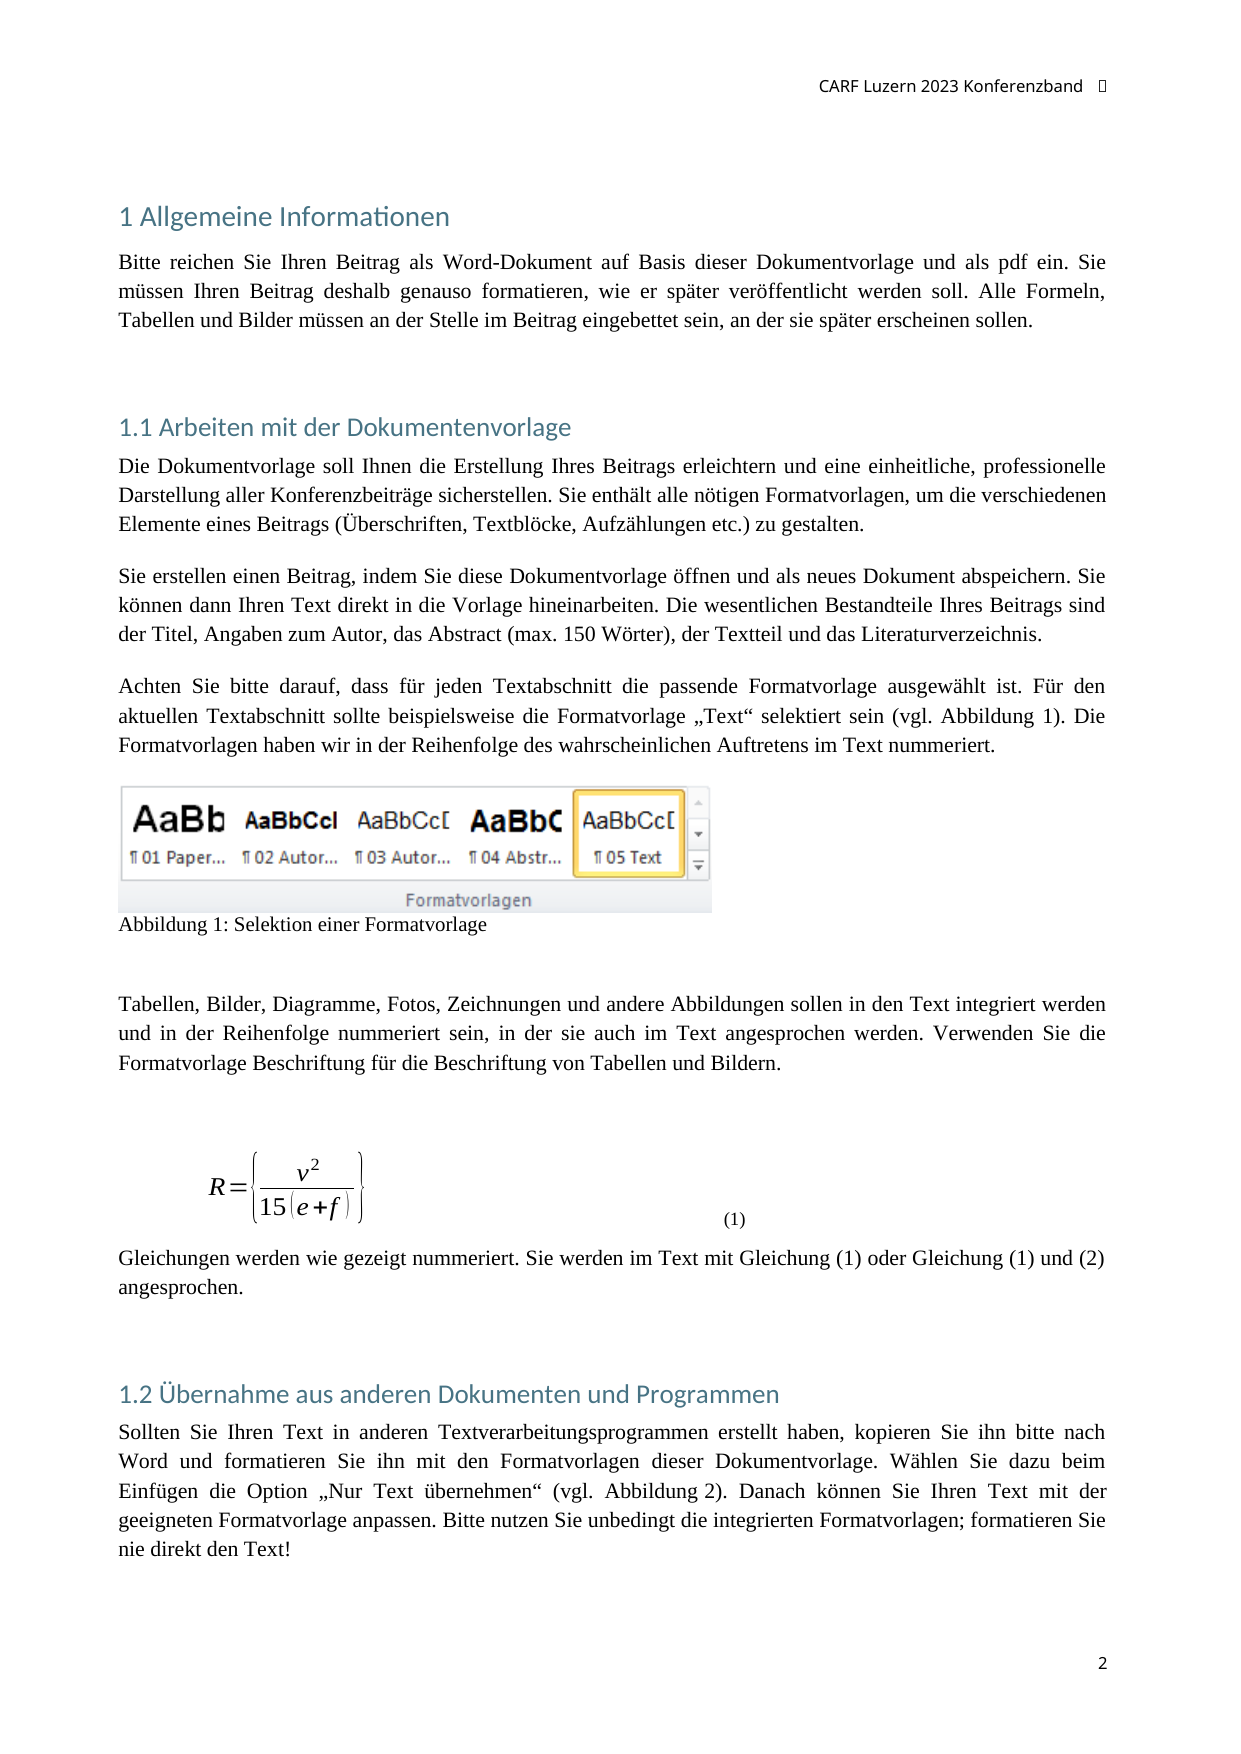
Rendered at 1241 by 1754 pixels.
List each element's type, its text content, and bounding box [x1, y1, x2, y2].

text Gleichungen werden wie gezeigt nummeriert. Sie werden im Text mit Gleichung (1) oder Gleichung (1) und (2) angesprochen. [118, 1242, 1107, 1300]
text Arbeiten mit der Dokumentenvorlage [118, 410, 1107, 443]
text Sie erstellen einen Beitrag, indem Sie diese Dokumentvorlage öffnen und als neues Dokument abspeichern. Sie können dann Ihren Text direkt in die Vorlage hineinarbeiten. Die wesentlichen Bestandteile Ihres Beitrags sind der Titel, Angaben zum Autor, das Abstract (max. 150 Wörter), der Textteil und das Literaturverzeichnis. [118, 560, 1107, 648]
text (1) [207, 1151, 1107, 1229]
text Übernahme aus anderen Dokumenten und Programmen [118, 1377, 1107, 1410]
text Abbildung 1: Selektion einer Formatvorlage [118, 912, 1107, 936]
text Sollten Sie Ihren Text in anderen Textverarbeitungsprogrammen erstellt haben, kopieren Sie ihn bitte nach Word und formatieren Sie ihn mit den Formatvorlagen dieser Dokumentvorlage. Wählen Sie dazu beim Einfügen die Option „Nur Text übernehmen“ (vgl. Abbildung 2). Danach können Sie Ihren Text mit der geeigneten Formatvorlage anpassen. Bitte nutzen Sie unbedingt die integrierten Formatvorlagen; formatieren Sie nie direkt den Text! [118, 1416, 1107, 1562]
text Achten Sie bitte darauf, dass für jeden Textabschnitt die passende Formatvorlage ausgewählt ist. Für den aktuellen Textabschnitt sollte beispielsweise die Formatvorlage „Text“ selektiert sein (vgl. Abbildung 1). Die Formatvorlagen haben wir in der Reihenfolge des wahrscheinlichen Auftretens im Text nummeriert. [118, 671, 1107, 758]
text Allgemeine Informationen [118, 198, 1107, 233]
text Tabellen, Bilder, Diagramme, Fotos, Zeichnungen und andere Abbildungen sollen in den Text integriert werden und in der Reihenfolge nummeriert sein, in der sie auch im Text angesprochen werden. Verwenden Sie die Formatvorlage Beschriftung für die Beschriftung von Tabellen und Bildern. [118, 988, 1107, 1076]
text Bitte reichen Sie Ihren Beitrag als Word-Dokument auf Basis dieser Dokumentvorlage und als pdf ein. Sie müssen Ihren Beitrag deshalb genauso formatieren, wie er später veröffentlicht werden soll. Alle Formeln, Tabellen und Bilder müssen an der Stelle im Beitrag eingebettet sein, an der sie später erscheinen sollen. [118, 246, 1107, 333]
picture [118, 781, 712, 913]
text Die Dokumentvorlage soll Ihnen die Erstellung Ihres Beitrags erleichtern und eine einheitliche, professionelle Darstellung aller Konferenzbeiträge sicherstellen. Sie enthält alle nötigen Formatvorlagen, um die verschiedenen Elemente eines Beitrags (Überschriften, Textblöcke, Aufzählungen etc.) zu gestalten. [118, 450, 1107, 537]
